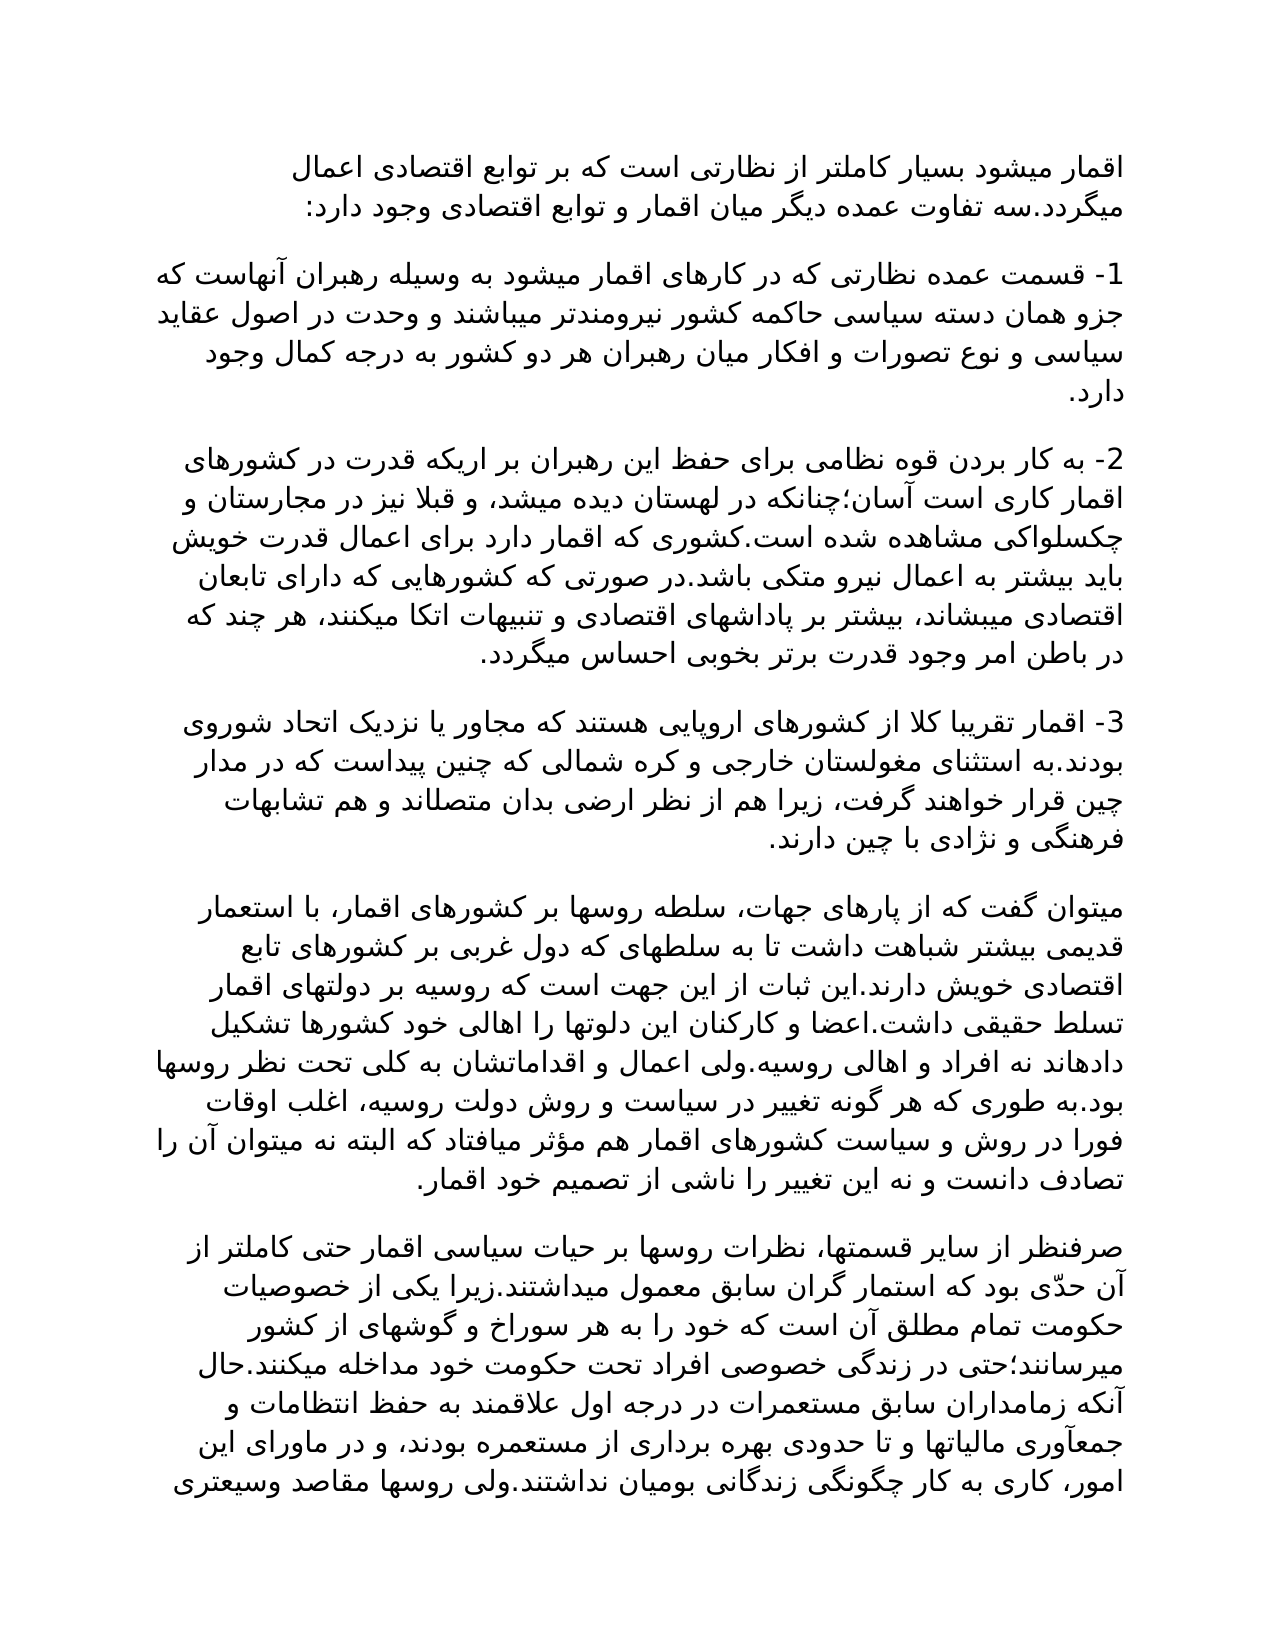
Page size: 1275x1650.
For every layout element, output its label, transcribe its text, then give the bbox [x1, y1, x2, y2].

text 1- قسمت عمده نظارتی که در کارهای اقمار می‏شود به وسیله رهبران آنهاست که جزو همان دسته سیاسی حاکمه کشور نیرومندتر می‏باشند و وحدت در اصول عقاید سیاسی و نوع تصورات و افکار میان رهبران هر دو کشور به درجه کمال وجود دارد. [150, 257, 1125, 408]
text 2- به کار بردن قوه نظامی برای حفظ این رهبران بر اریکه قدرت در کشورهای اقمار کاری است آسان؛چنانکه در لهستان دیده می‏شد، و قبلا نیز در مجارستان و چکسلواکی مشاهده شده است.کشوری که اقمار دارد برای اعمال قدرت خویش باید بیشتر به اعمال نیرو متکی باشد.در صورتی که کشورهایی که دارای تابعان اقتصادی می‏بشاند، بیشتر بر پاداشهای اقتصادی و تنبیهات اتکا می‏کنند، هر چند که در باطن امر وجود قدرت برتر بخوبی احساس می‏گردد. [150, 442, 1125, 671]
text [150, 1231, 1125, 1498]
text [150, 150, 1125, 223]
text 3- اقمار تقریبا کلا از کشورهای اروپایی هستند که مجاور یا نزدیک اتحاد شوروی بودند.به استثنای مغولستان خارجی و کره شمالی که چنین پیداست که در مدار چین قرار خواهند گرفت، زیرا هم از نظر ارضی بدان متصل‏اند و هم تشابهات فرهنگی و نژادی با چین دارند. [150, 705, 1125, 856]
text می‏توان گفت که از پاره‏ای جهات، سلطه روسها بر کشورهای اقمار، با استعمار قدیمی بیشتر شباهت داشت تا به سلطه‏ای که دول غربی بر کشورهای تابع اقتصادی خویش دارند.این ثبات از این جهت است که روسیه بر دولتهای اقمار تسلط حقیقی داشت.اعضا و کارکنان این دلوتها را اهالی خود کشورها تشکیل داده‏اند نه افراد و اهالی روسیه.ولی اعمال و اقداماتشان به کلی تحت نظر روسها بود.به طوری که هر گونه تغییر در سیاست و روش دولت روسیه، اغلب اوقات فورا در روش و سیاست کشورهای اقمار هم مؤثر می‏افتاد که البته نه می‏توان آن را تصادف دانست و نه این تغییر را ناشی از تصمیم خود اقمار. [150, 890, 1125, 1197]
